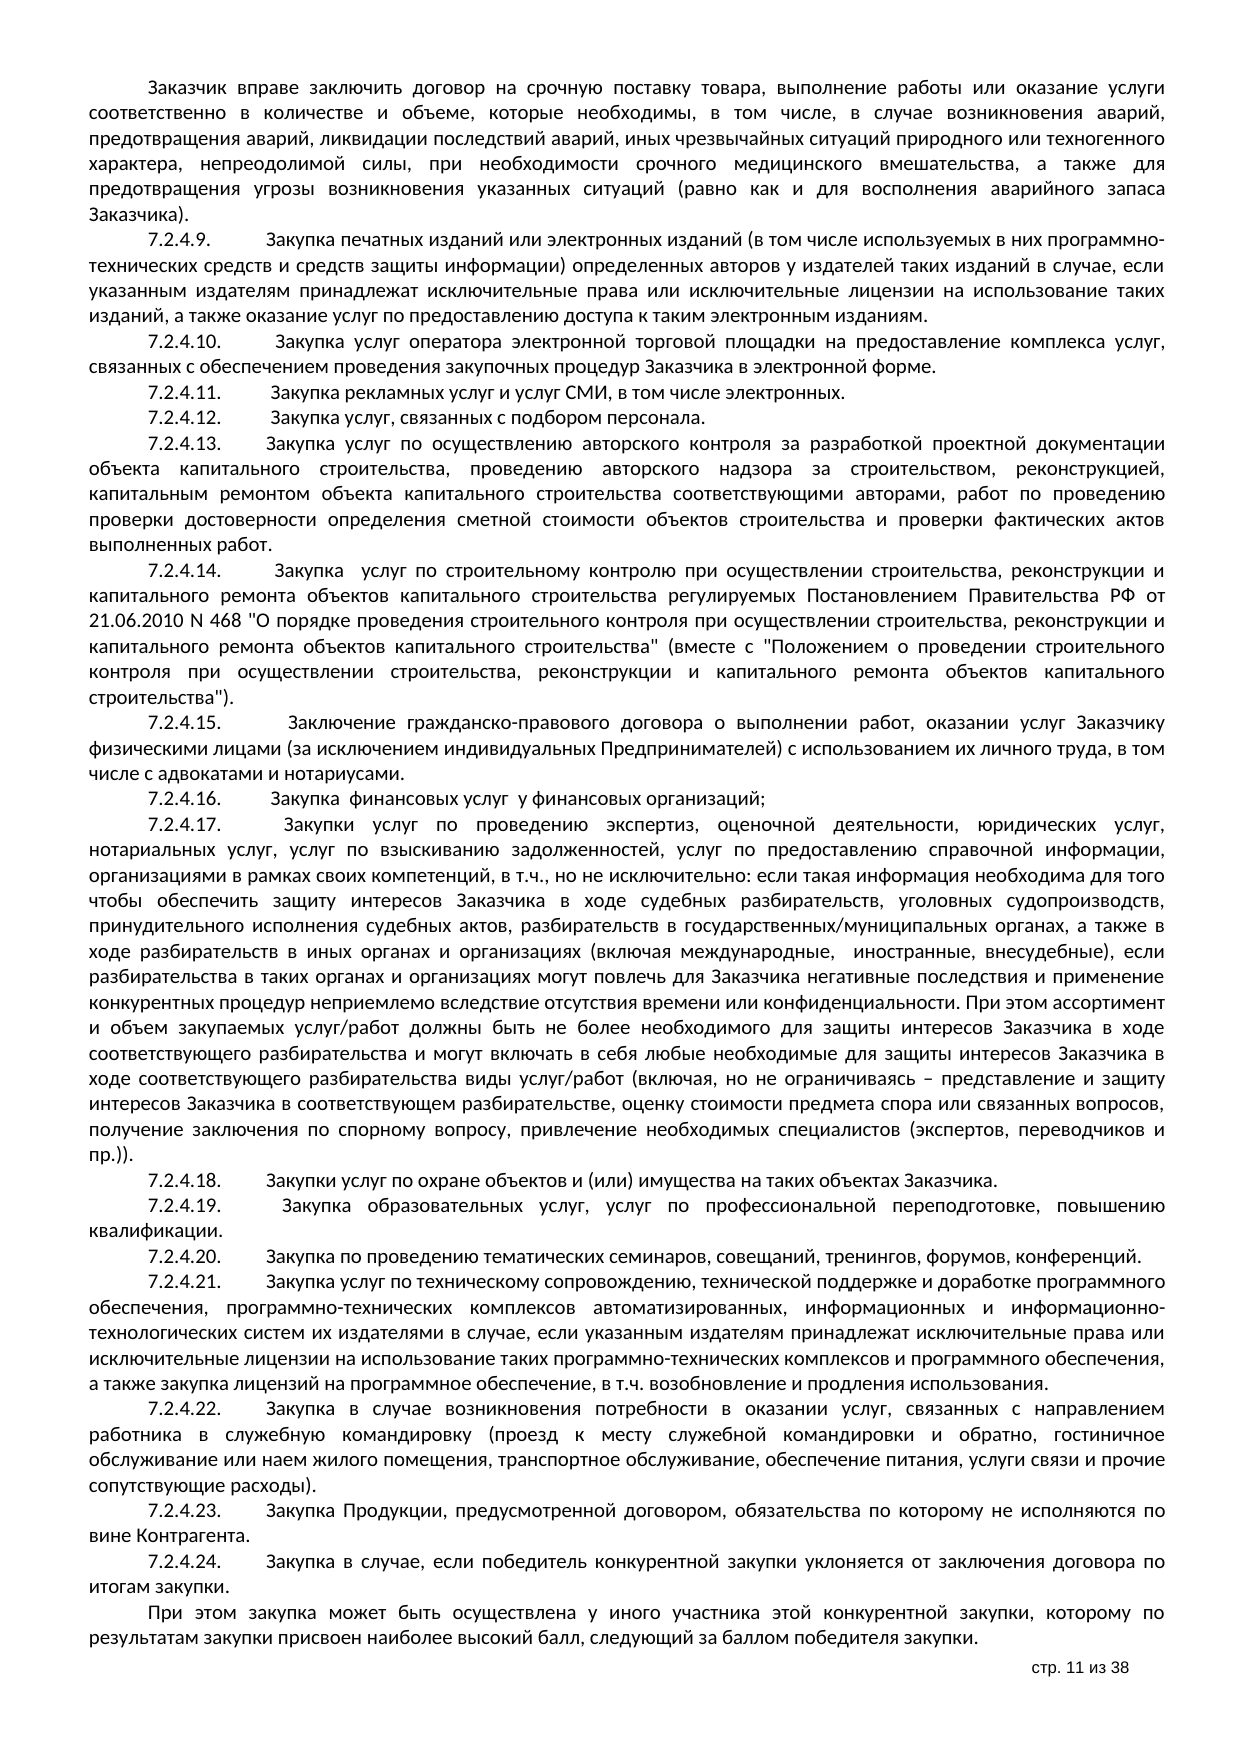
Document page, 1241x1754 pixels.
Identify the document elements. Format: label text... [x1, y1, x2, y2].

list Закупка Продукции, предусмотренной договором, обязательства по которому не исполняются по вине Контрагента. [89, 1497, 1167, 1548]
list Закупка услуг по строительному контролю при осуществлении строительства, реконструкции и капитального ремонта объектов капитального строительства регулируемых Постановлением Правительства РФ от 21.06.2010 N 468 "О порядке проведения строительного контроля при осуществлении строительства, реконструкции и капитального ремонта объектов капитального строительства" (вместе с "Положением о проведении строительного контроля при осуществлении строительства, реконструкции и капитального ремонта объектов капитального строительства"). [89, 557, 1167, 709]
list Закупки услуг по проведению экспертиз, оценочной деятельности, юридических услуг, нотариальных услуг, услуг по взыскиванию задолженностей, услуг по предоставлению справочной информации, организациями в рамках своих компетенций, в т.ч., но не исключительно: если такая информация необходима для того чтобы обеспечить защиту интересов Заказчика в ходе судебных разбирательств, уголовных судопроизводств, принудительного исполнения судебных актов, разбирательств в государственных/муниципальных органах, а также в ходе разбирательств в иных органах и организациях (включая международные, иностранные, внесудебные), если разбирательства в таких органах и организациях могут повлечь для Заказчика негативные последствия и применение конкурентных процедур неприемлемо вследствие отсутствия времени или конфиденциальности. При этом ассортимент и объем закупаемых услуг/работ должны быть не более необходимого для защиты интересов Заказчика в ходе соответствующего разбирательства и могут включать в себя любые необходимые для защиты интересов Заказчика в ходе соответствующего разбирательства виды услуг/работ (включая, но не ограничиваясь – представление и защиту интересов Заказчика в соответствующем разбирательстве, оценку стоимости предмета спора или связанных вопросов, получение заключения по спорному вопросу, привлечение необходимых специалистов (экспертов, переводчиков и пр.)). [89, 811, 1167, 1167]
list Закупка в случае, если победитель конкурентной закупки уклоняется от заключения договора по итогам закупки. [89, 1548, 1167, 1599]
list Закупка услуг по техническому сопровождению, технической поддержке и доработке программного обеспечения, программно-технических комплексов автоматизированных, информационных и информационно-технологических систем их издателями в случае, если указанным издателям принадлежат исключительные права или исключительные лицензии на использование таких программно-технических комплексов и программного обеспечения, а также закупка лицензий на программное обеспечение, в т.ч. возобновление и продления использования. [89, 1268, 1167, 1396]
list Закупка в случае возникновения потребности в оказании услуг, связанных с направлением работника в служебную командировку (проезд к месту служебной командировки и обратно, гостиничное обслуживание или наем жилого помещения, транспортное обслуживание, обеспечение питания, услуги связи и прочие сопутствующие расходы). [89, 1396, 1167, 1497]
list Закупка по проведению тематических семинаров, совещаний, тренингов, форумов, конференций. [89, 1243, 1167, 1268]
list Закупка образовательных услуг, услуг по профессиональной переподготовке, повышению квалификации. [89, 1192, 1167, 1243]
text При этом закупка может быть осуществлена у иного участника этой конкурентной закупки, которому по результатам закупки присвоен наиболее высокий балл, следующий за баллом победителя закупки. [89, 1599, 1167, 1650]
list Закупка финансовых услуг у финансовых организаций; [89, 786, 1167, 811]
text Заказчик вправе заключить договор на срочную поставку товара, выполнение работы или оказание услуги соответственно в количестве и объеме, которые необходимы, в том числе, в случае возникновения аварий, предотвращения аварий, ликвидации последствий аварий, иных чрезвычайных ситуаций природного или техногенного характера, непреодолимой силы, при необходимости срочного медицинского вмешательства, а также для предотвращения угрозы возникновения указанных ситуаций (равно как и для восполнения аварийного запаса Заказчика). [89, 74, 1167, 226]
list Закупка печатных изданий или электронных изданий (в том числе используемых в них программно-технических средств и средств защиты информации) определенных авторов у издателей таких изданий в случае, если указанным издателям принадлежат исключительные права или исключительные лицензии на использование таких изданий, а также оказание услуг по предоставлению доступа к таким электронным изданиям. [89, 226, 1167, 328]
list Заключение гражданско-правового договора о выполнении работ, оказании услуг Заказчику физическими лицами (за исключением индивидуальных Предпринимателей) с использованием их личного труда, в том числе с адвокатами и нотариусами. [89, 709, 1167, 786]
list Закупка услуг по осуществлению авторского контроля за разработкой проектной документации объекта капитального строительства, проведению авторского надзора за строительством, реконструкцией, капитальным ремонтом объекта капитального строительства соответствующими авторами, работ по проведению проверки достоверности определения сметной стоимости объектов строительства и проверки фактических актов выполненных работ. [89, 430, 1167, 557]
list Закупка рекламных услуг и услуг СМИ, в том числе электронных. [89, 379, 1167, 404]
list Закупки услуг по охране объектов и (или) имущества на таких объектах Заказчика. [89, 1167, 1167, 1192]
list Закупка услуг оператора электронной торговой площадки на предоставление комплекса услуг, связанных с обеспечением проведения закупочных процедур Заказчика в электронной форме. [89, 328, 1167, 379]
list Закупка услуг, связанных с подбором персонала. [89, 404, 1167, 430]
